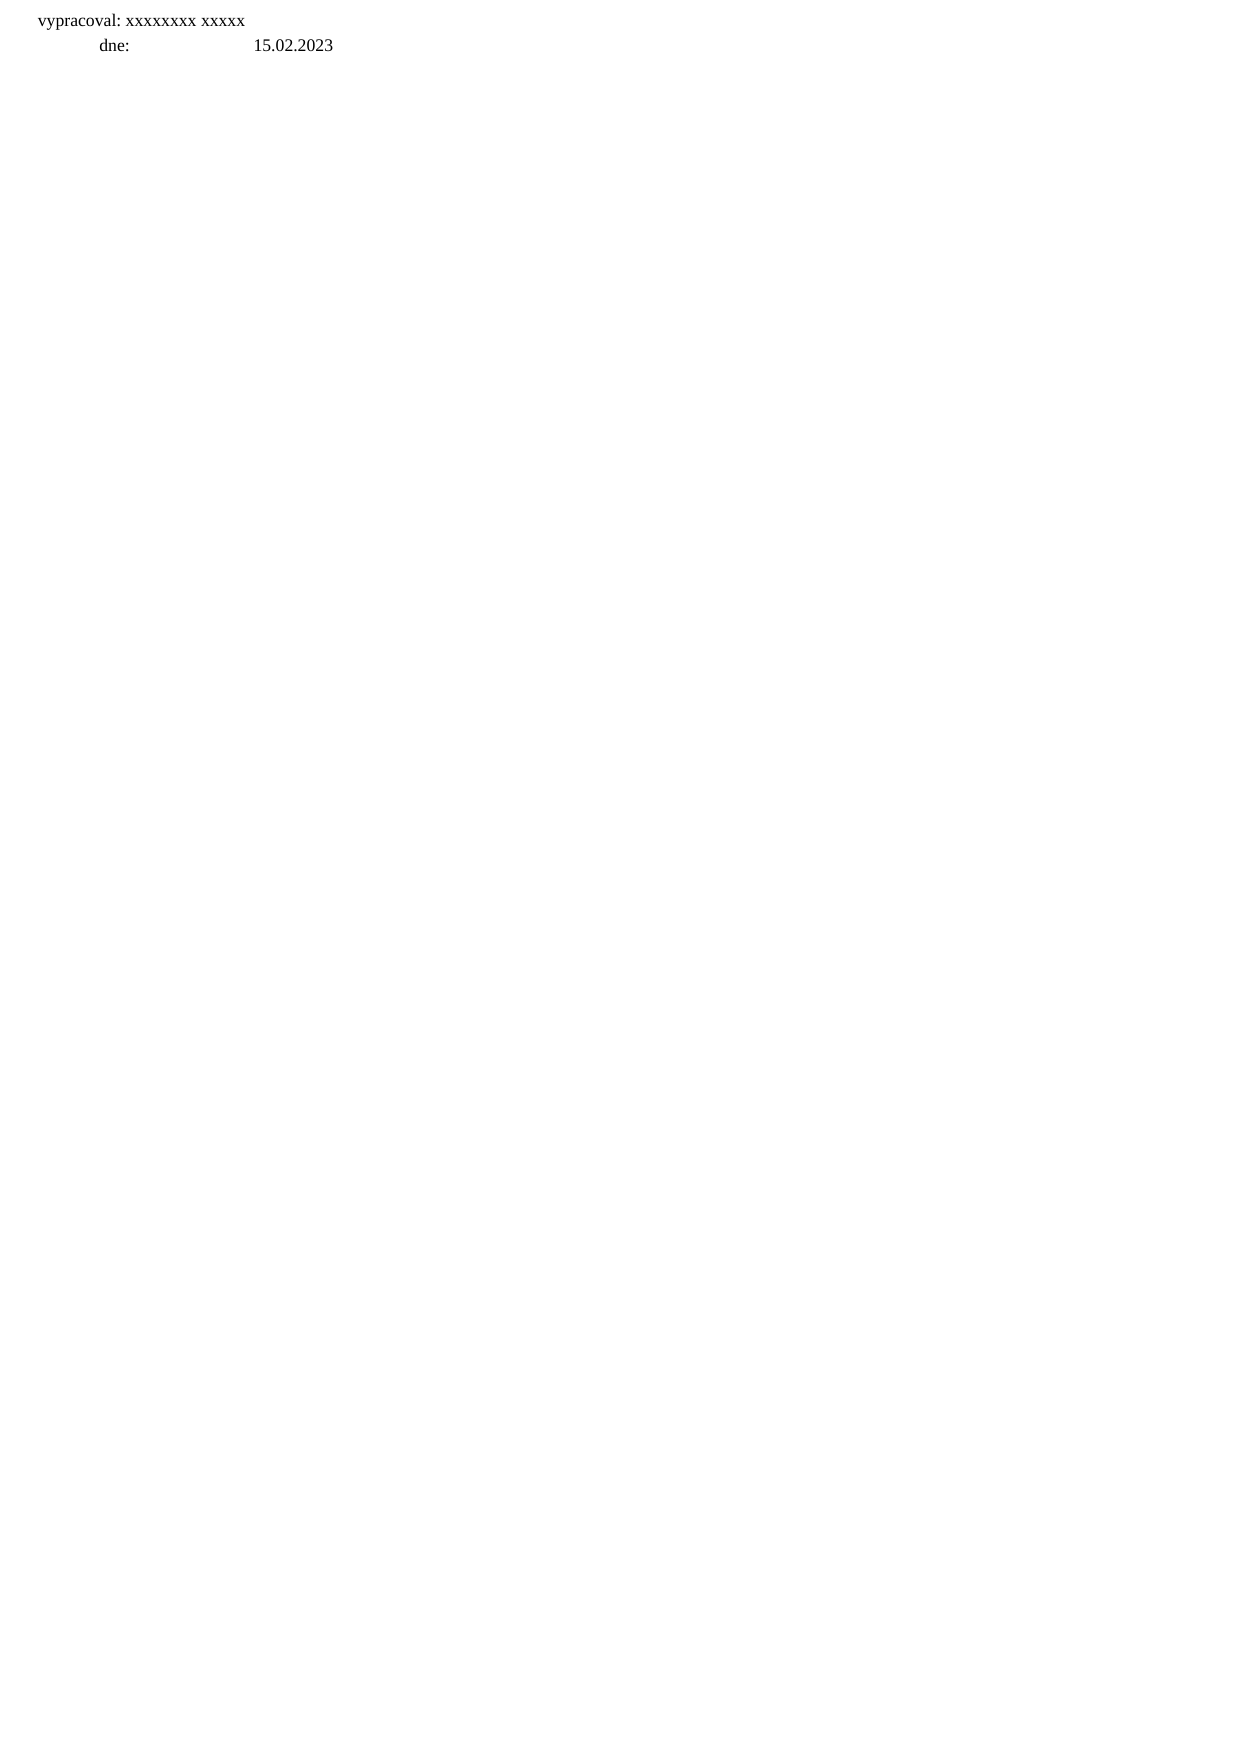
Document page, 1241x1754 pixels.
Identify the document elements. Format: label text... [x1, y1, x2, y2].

text vypracoval: xxxxxxxx xxxxx [38, 10, 459, 30]
text dne: 15.02.2023 [13, 34, 1210, 55]
